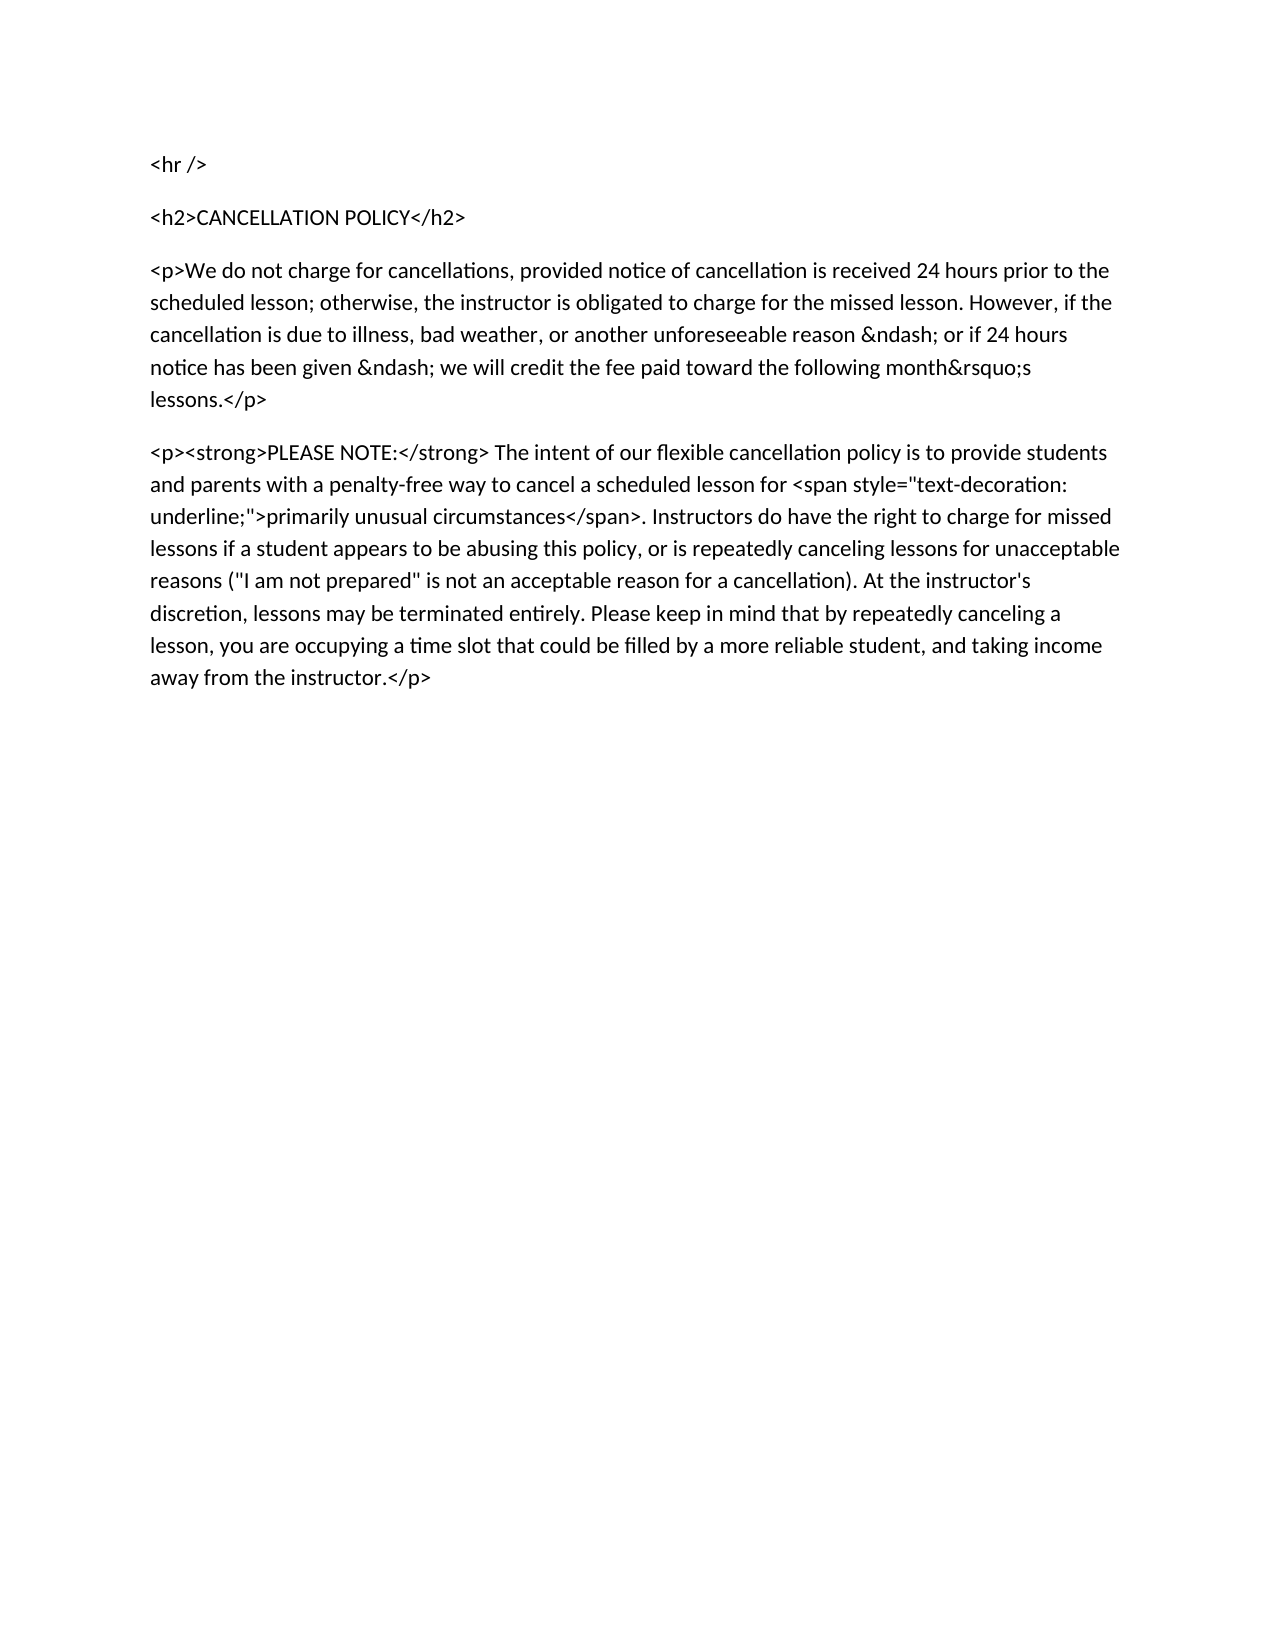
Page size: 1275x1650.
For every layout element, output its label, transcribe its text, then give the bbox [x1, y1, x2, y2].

text <h2>CANCELLATION POLICY</h2> [150, 203, 1125, 231]
text <hr /> [150, 150, 1125, 178]
text <p>We do not charge for cancellations, provided notice of cancellation is received 24 hours prior to the scheduled lesson; otherwise, the instructor is obligated to charge for the missed lesson. However, if the cancellation is due to illness, bad weather, or another unforeseeable reason &ndash; or if 24 hours notice has been given &ndash; we will credit the fee paid toward the following month&rsquo;s lessons.</p> [150, 256, 1125, 413]
text <p><strong>PLEASE NOTE:</strong> The intent of our flexible cancellation policy is to provide students and parents with a penalty-free way to cancel a scheduled lesson for <span style="text-decoration: underline;">primarily unusual circumstances</span>. Instructors do have the right to charge for missed lessons if a student appears to be abusing this policy, or is repeatedly canceling lessons for unacceptable reasons ("I am not prepared" is not an acceptable reason for a cancellation). At the instructor's discretion, lessons may be terminated entirely. Please keep in mind that by repeatedly canceling a lesson, you are occupying a time slot that could be filled by a more reliable student, and taking income away from the instructor.</p> [150, 438, 1125, 691]
